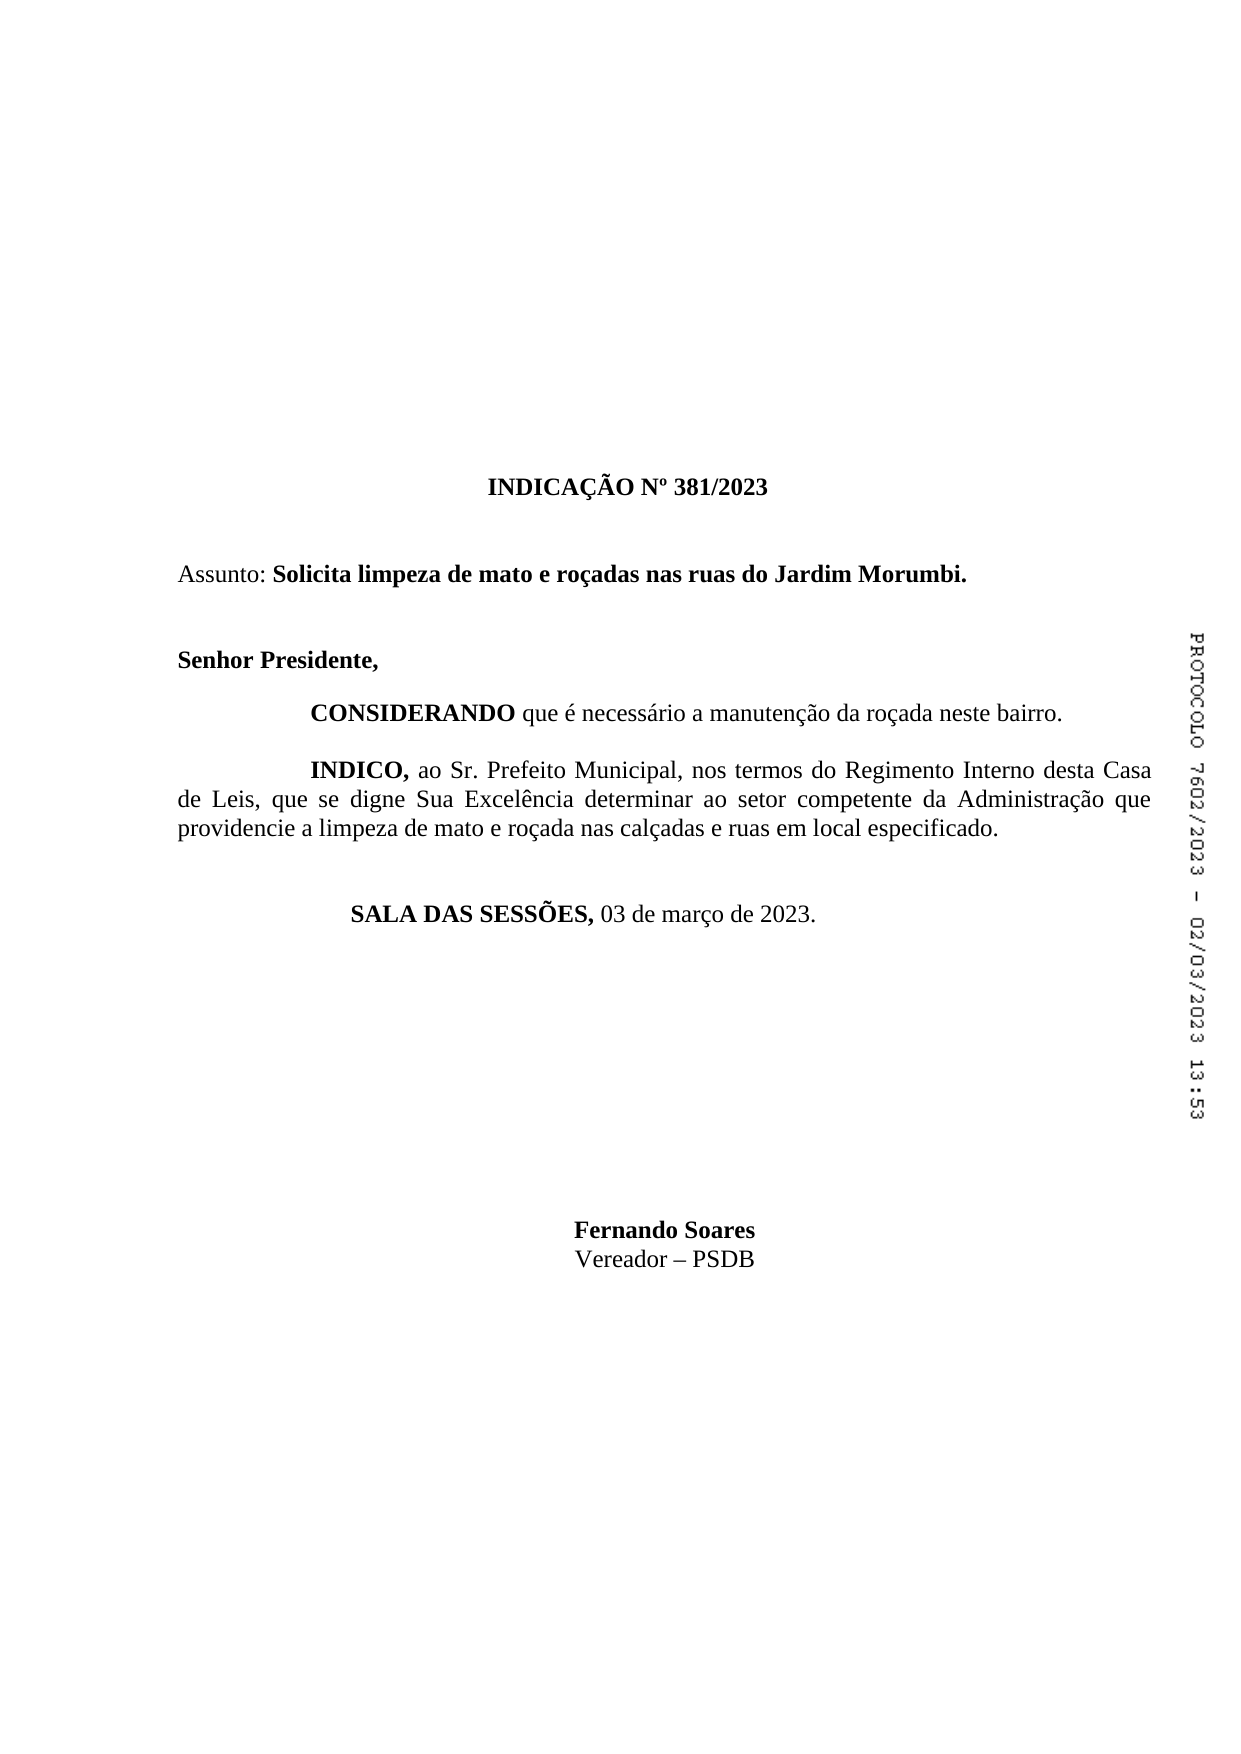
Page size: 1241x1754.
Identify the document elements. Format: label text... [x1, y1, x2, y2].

picture [1164, 629, 1228, 1125]
text Senhor Presidente, [177, 645, 1063, 674]
subtitle INDICAÇÃO Nº 381/2023 [177, 472, 1078, 501]
text INDICO, ao Sr. Prefeito Municipal, nos termos do Regimento Interno desta Casa de Leis, que se digne Sua Excelência determinar ao setor competente da Administração que providencie a limpeza de mato e roçada nas calçadas e ruas em local especificado. [177, 755, 1152, 842]
text Fernando Soares [177, 1215, 1152, 1244]
text Assunto: Solicita limpeza de mato e roçadas nas ruas do Jardim Morumbi. [177, 559, 1152, 587]
text Vereador – PSDB [177, 1244, 1152, 1297]
text SALA DAS SESSÕES, 03 de março de 2023. [88, 899, 1078, 928]
text CONSIDERANDO que é necessário a manutenção da roçada neste bairro. [177, 698, 1152, 727]
